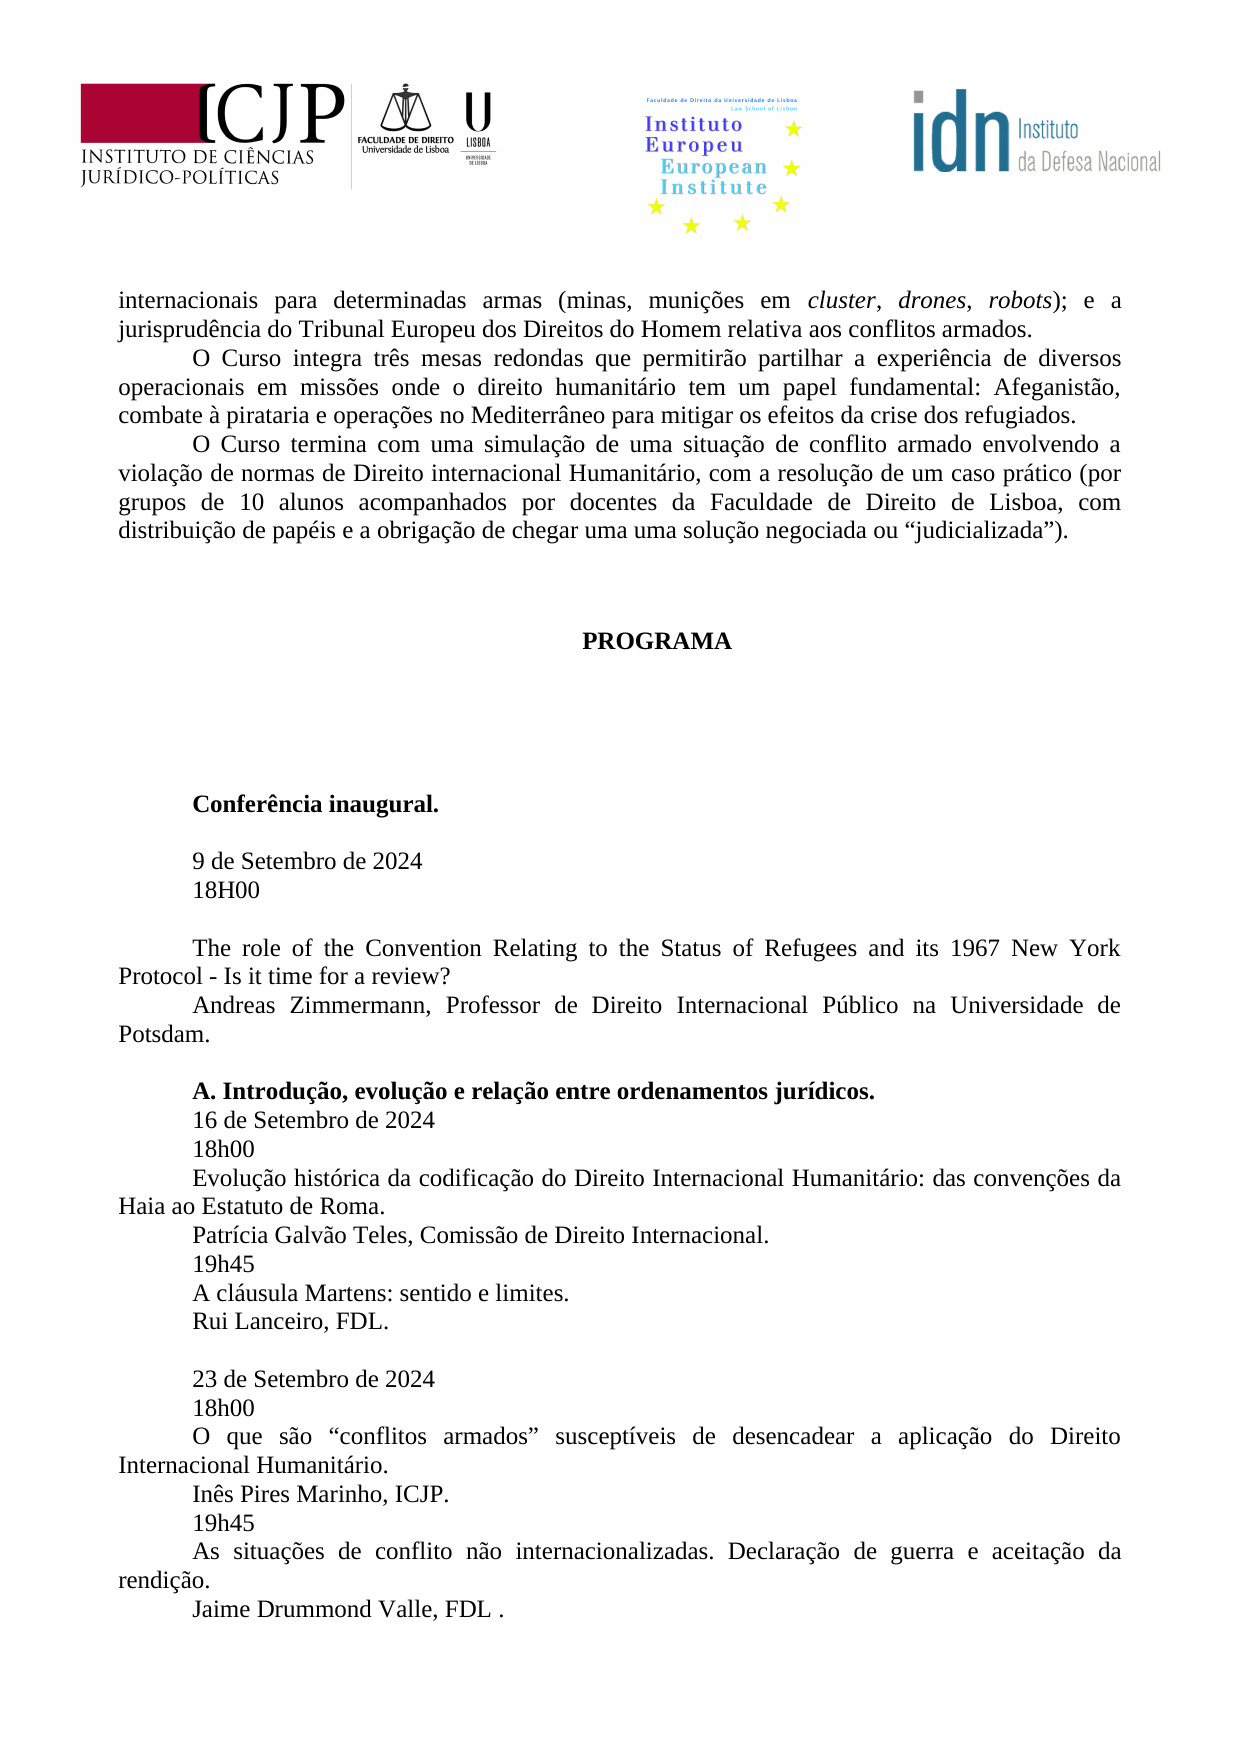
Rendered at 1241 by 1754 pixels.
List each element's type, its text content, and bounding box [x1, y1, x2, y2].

text Conferência inaugural. [118, 789, 1122, 818]
text O Curso termina com uma simulação de uma situação de conflito armado envolvendo a violação de normas de Direito internacional Humanitário, com a resolução de um caso prático (por grupos de 10 alunos acompanhados por docentes da Faculdade de Direito de Lisboa, com distribuição de papéis e a obrigação de chegar uma uma solução negociada ou “judicializada”). [118, 429, 1122, 544]
picture [606, 74, 833, 257]
picture [70, 74, 505, 197]
text As situações de conflito não internacionalizadas. Declaração de guerra e aceitação da rendição. [118, 1536, 1122, 1594]
text 19h45 [118, 1508, 1122, 1536]
picture [898, 74, 1171, 183]
text O Curso integra três mesas redondas que permitirão partilhar a experiência de diversos operacionais em missões onde o direito humanitário tem um papel fundamental: Afeganistão, combate à pirataria e operações no Mediterrâneo para mitigar os efeitos da crise dos refugiados. [118, 343, 1122, 429]
text O que são “conflitos armados” susceptíveis de desencadear a aplicação do Direito Internacional Humanitário. [118, 1421, 1122, 1479]
text Andreas Zimmermann, Professor de Direito Internacional Público na Universidade de Potsdam. [118, 990, 1122, 1048]
text 18h00 [118, 1134, 1122, 1163]
text Patrícia Galvão Teles, Comissão de Direito Internacional. [118, 1220, 1122, 1249]
text 16 de Setembro de 2024 [118, 1105, 1122, 1134]
text 9 de Setembro de 2024 [118, 846, 1122, 875]
text Evolução histórica da codificação do Direito Internacional Humanitário: das convenções da Haia ao Estatuto de Roma. [118, 1163, 1122, 1220]
text A cláusula Martens: sentido e limites. [118, 1278, 1122, 1306]
text Inês Pires Marinho, ICJP. [118, 1479, 1122, 1508]
text 18h00 [118, 1393, 1122, 1421]
text PROGRAMA [118, 626, 1122, 654]
text 19h45 [118, 1249, 1122, 1278]
text Rui Lanceiro, FDL. [118, 1306, 1122, 1335]
text Jaime Drummond Valle, FDL . [118, 1594, 1122, 1623]
text 18H00 [118, 875, 1122, 904]
text 23 de Setembro de 2024 [118, 1364, 1122, 1393]
text A. Introdução, evolução e relação entre ordenamentos jurídicos. [118, 1076, 1122, 1105]
text The role of the Convention Relating to the Status of Refugees and its 1967 New York Protocol - Is it time for a review? [118, 933, 1122, 990]
